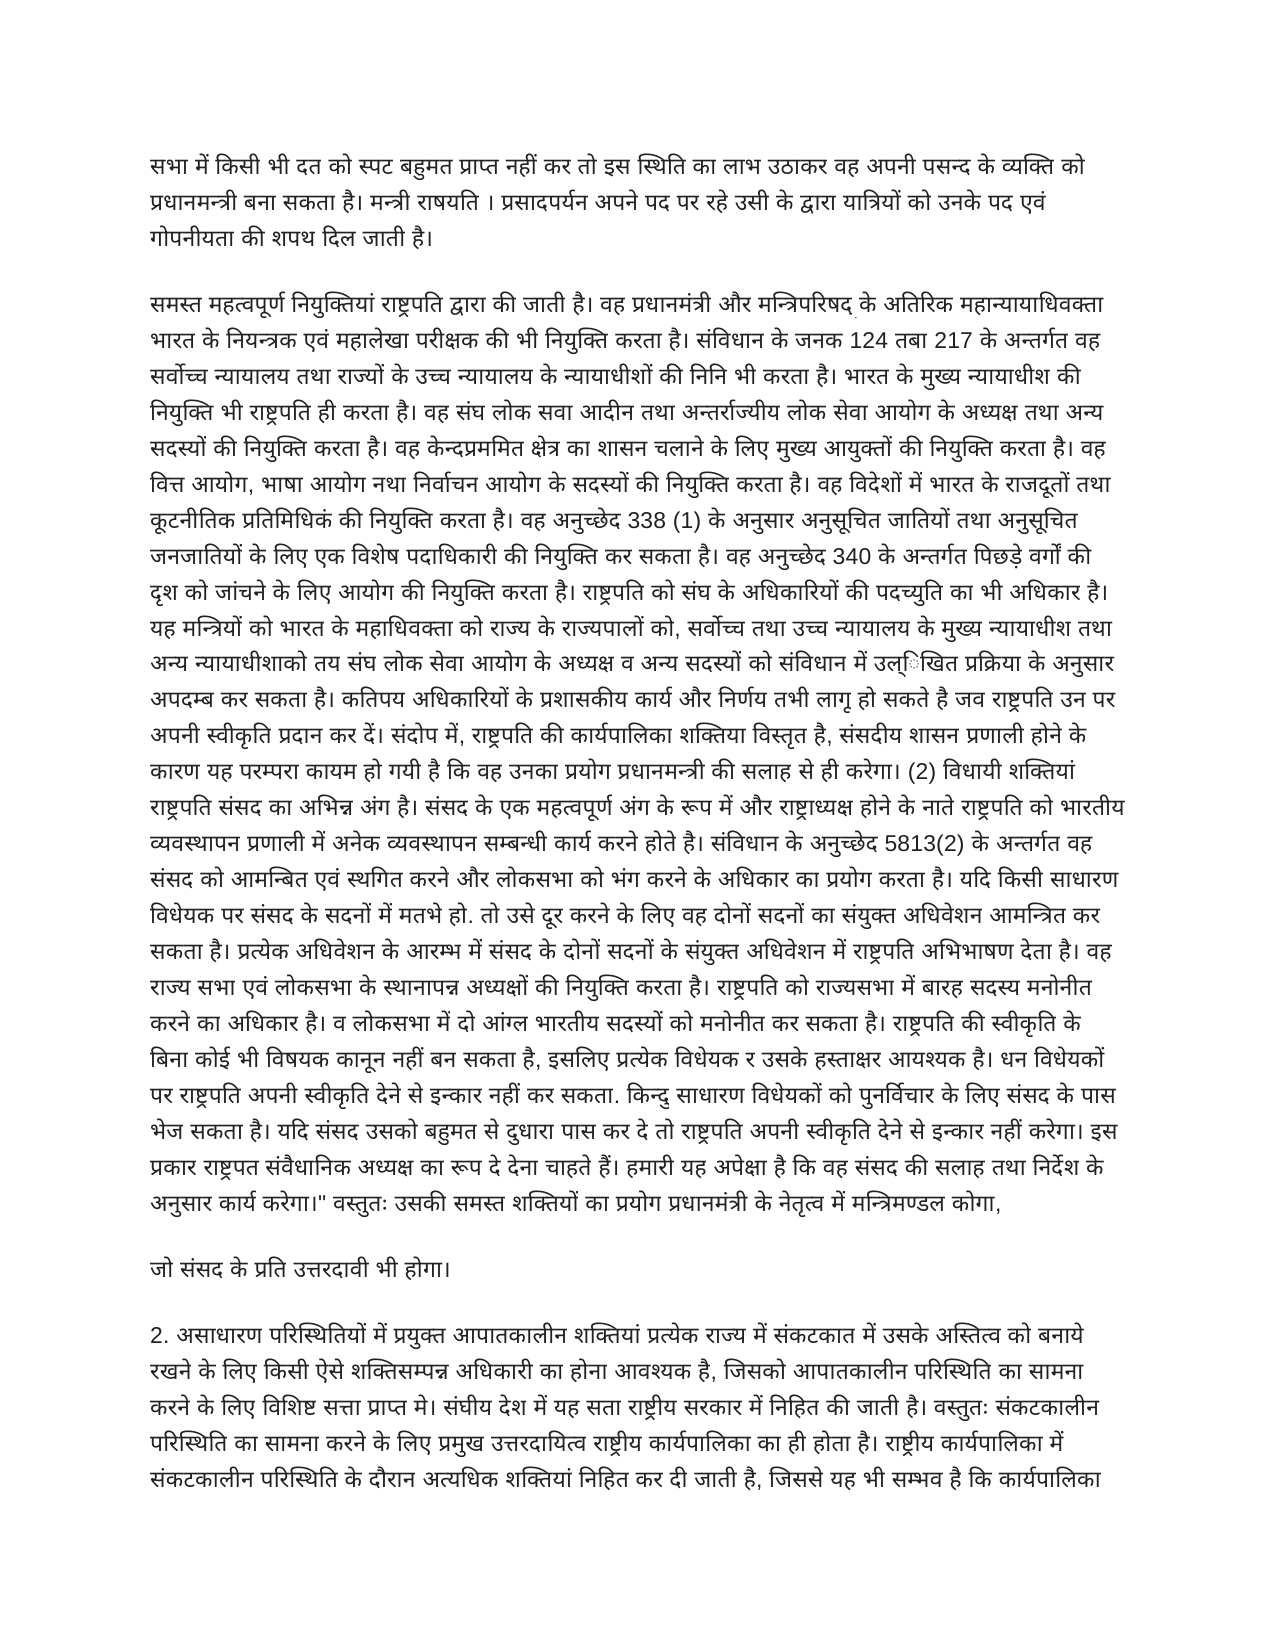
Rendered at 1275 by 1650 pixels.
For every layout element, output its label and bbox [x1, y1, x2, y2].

text [150, 150, 1125, 1494]
